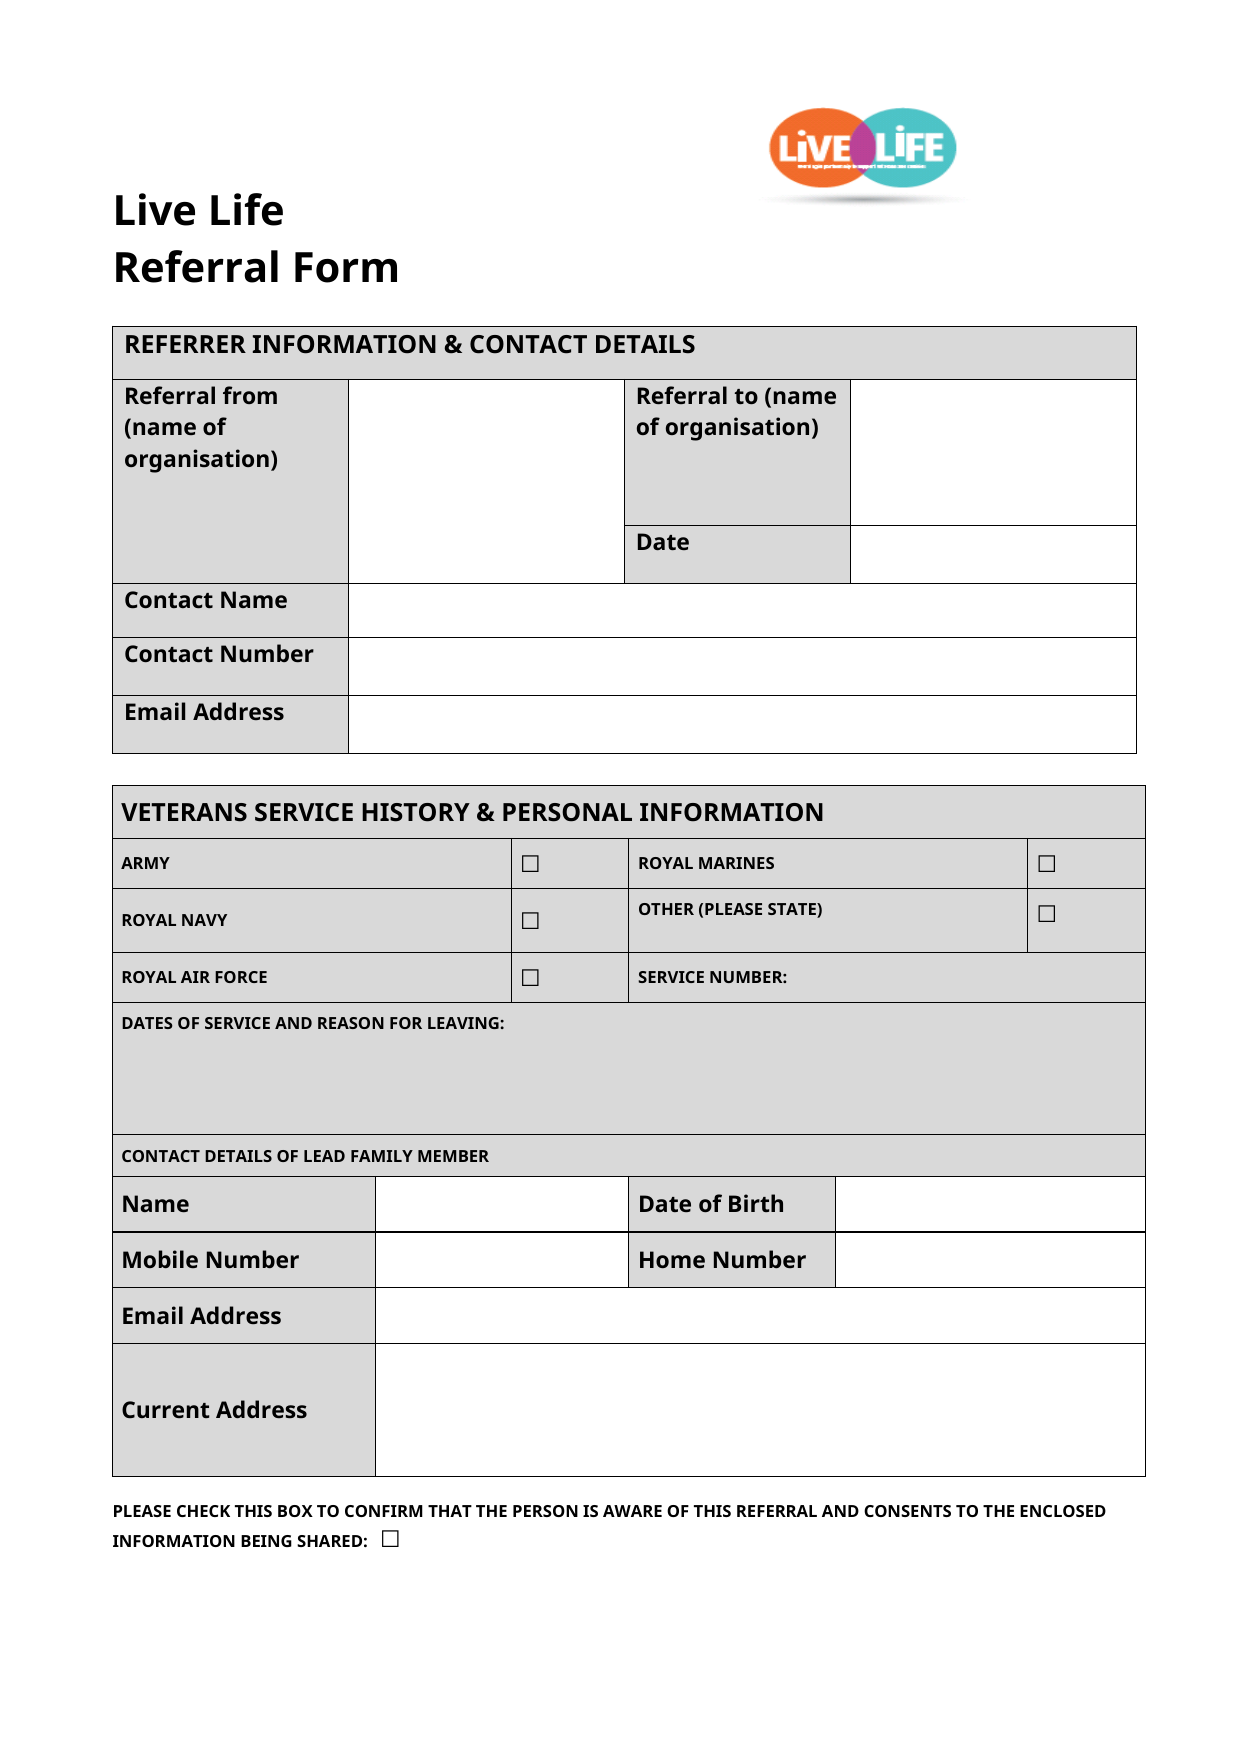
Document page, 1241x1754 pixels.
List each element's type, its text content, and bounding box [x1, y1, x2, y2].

table_cell Contact Name [113, 584, 348, 637]
table_cell [349, 584, 1136, 637]
table_cell [1028, 889, 1145, 952]
table_cell Email Address [113, 696, 348, 753]
table_cell [349, 380, 624, 583]
table_cell [376, 1344, 1145, 1476]
table_cell CONTACT DETAILS OF LEAD FAMILY MEMBER [113, 1135, 1145, 1176]
table_cell Home Number [629, 1233, 835, 1287]
table_cell DATES OF SERVICE AND REASON FOR LEAVING: [113, 1003, 1145, 1134]
text Please check this box to confirm that the person is aware of this referral and consents to the enclosed information being shared: [112, 1500, 1137, 1554]
table_cell SERVICE NUMBER: [629, 953, 1145, 1002]
table_cell [851, 380, 1136, 525]
table_cell [836, 1233, 1145, 1287]
table_cell Date [625, 526, 850, 583]
table_cell ARMY [113, 839, 511, 888]
table_cell Name [113, 1177, 375, 1231]
table_cell ROYAL NAVY [113, 889, 511, 952]
table_cell [851, 526, 1136, 583]
table_cell Email Address [113, 1288, 375, 1343]
table_cell [349, 638, 1136, 695]
table_cell [1028, 839, 1145, 888]
table_cell Referral from (name of organisation) [113, 380, 348, 583]
table_cell [512, 839, 628, 888]
table_cell [376, 1288, 1145, 1343]
table_cell Date of Birth [629, 1177, 835, 1231]
table_cell [349, 696, 1136, 753]
table_header VETERANS SERVICE HISTORY & PERSONAL INFORMATION [113, 786, 1145, 838]
table_cell [512, 889, 628, 952]
picture [693, 73, 1053, 226]
table_cell [376, 1233, 628, 1287]
table_cell ROYAL AIR FORCE [113, 953, 511, 1002]
table_cell [836, 1177, 1145, 1231]
table_cell Current Address [113, 1344, 375, 1476]
table_cell OTHER (PLEASE STATE) [629, 889, 1027, 952]
table_cell [512, 953, 628, 1002]
table_cell ROYAL MARINES [629, 839, 1027, 888]
table_cell [376, 1177, 628, 1231]
table_cell Contact Number [113, 638, 348, 695]
table_cell Referral to (name of organisation) [625, 380, 850, 525]
table_cell Mobile Number [113, 1233, 375, 1287]
table_header REFERRER INFORMATION & CONTACT DETAILS [113, 327, 1136, 379]
